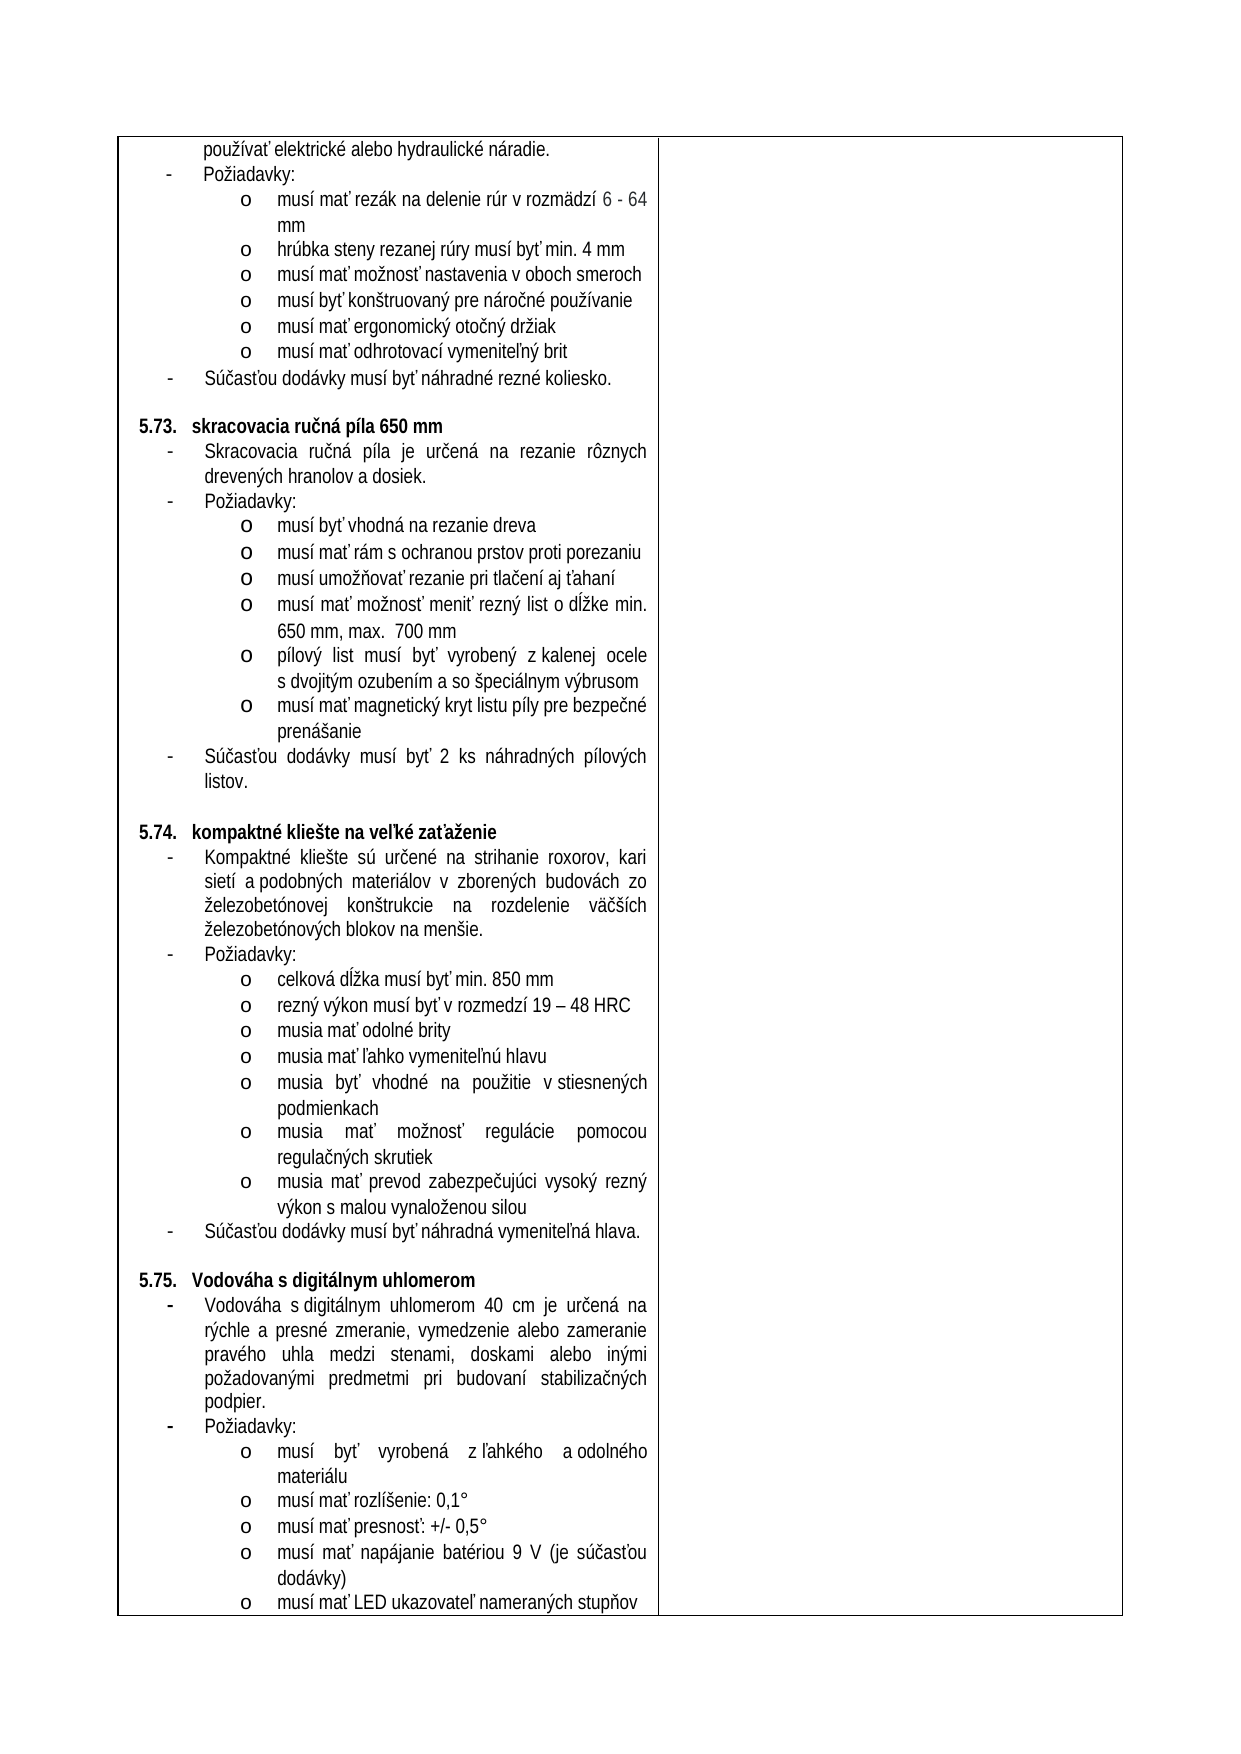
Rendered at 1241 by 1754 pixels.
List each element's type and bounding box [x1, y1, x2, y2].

table_header [659, 137, 1122, 1615]
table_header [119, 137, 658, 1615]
